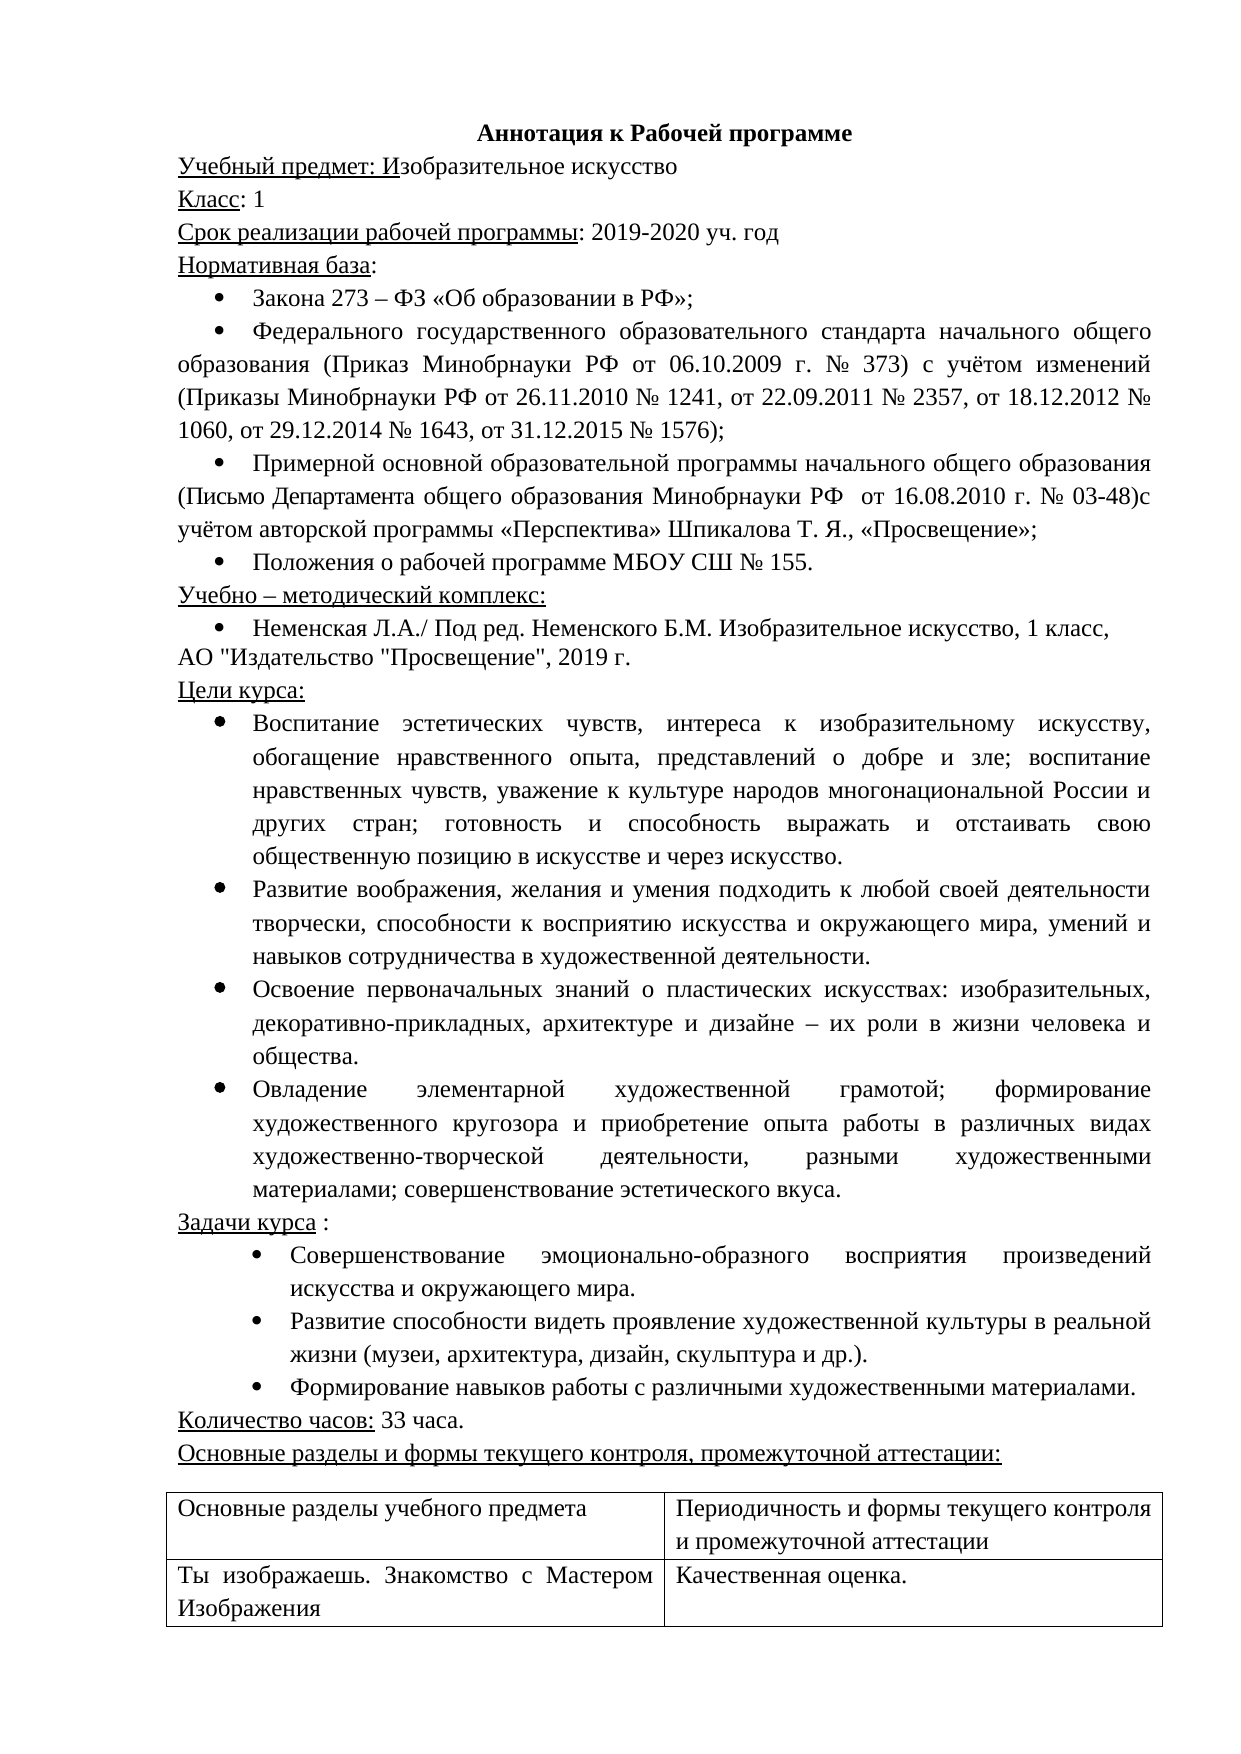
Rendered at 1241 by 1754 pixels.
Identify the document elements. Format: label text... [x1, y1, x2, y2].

table_header Периодичность и формы текущего контроля и промежуточной аттестации [665, 1493, 1162, 1559]
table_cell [167, 1560, 664, 1626]
list Неменская Л.А./ Под ред. Неменского Б.М. Изобразительное искусство, 1 класс, [215, 613, 1152, 642]
text Учебно – методический комплекс: [177, 580, 1152, 609]
list Совершенствование эмоционально-образного восприятия произведений искусства и окружающего мира. [252, 1240, 1152, 1302]
list Развитие способности видеть проявление художественной культуры в реальной жизни (музеи, архитектура, дизайн, скульптура и др.). [252, 1306, 1152, 1368]
list Развитие воображения, желания и умения подходить к любой своей деятельности творчески, способности к восприятию искусства и окружающего мира, умений и навыков сотрудничества в художественной деятельности. [215, 874, 1152, 970]
text Учебный предмет: Изобразительное искусство [177, 151, 1152, 180]
text АО "Издательство "Просвещение", 2019 г. [177, 642, 1152, 671]
list Федерального государственного образовательного стандарта начального общего образования (Приказ Минобрнауки РФ от 06.10.2009 г. № 373) с учётом изменений (Приказы Минобрнауки РФ от 26.11.2010 № 1241, от 22.09.2011 № 2357, от 18.12.2012 № 1060, от 29.12.2014 № 1643, от 31.12.2015 № 1576); [177, 316, 1152, 444]
text Класс: 1 [177, 184, 1152, 213]
text Срок реализации рабочей программы: 2019-2020 уч. год [177, 217, 1152, 246]
list Закона 273 – ФЗ «Об образовании в РФ»; [177, 283, 1152, 312]
text Нормативная база: [177, 250, 1152, 279]
list Овладение элементарной художественной грамотой; формирование художественного кругозора и приобретение опыта работы в различных видах художественно-творческой деятельности, разными художественными материалами; совершенствование эстетического вкуса. [215, 1074, 1152, 1203]
text Аннотация к Рабочей программе [177, 118, 1152, 147]
list Воспитание эстетических чувств, интереса к изобразительному искусству, обогащение нравственного опыта, представлений о добре и зле; воспитание нравственных чувств, уважение к культуре народов многонациональной России и других стран; готовность и способность выражать и отстаивать свою общественную позицию в искусстве и через искусство. [215, 708, 1152, 870]
list Положения о рабочей программе МБОУ СШ № 155. [177, 547, 1152, 576]
text Задачи курса : [177, 1207, 1152, 1236]
table_header Основные разделы учебного предмета [167, 1493, 664, 1559]
list Формирование навыков работы с различными художественными материалами. [252, 1372, 1152, 1401]
text Количество часов: 33 часа. [177, 1405, 1152, 1434]
list Примерной основной образовательной программы начального общего образования (Письмо Департамента общего образования Минобрнауки РФ от 16.08.2010 г. № 03-48)с учётом авторской программы «Перспектива» Шпикалова Т. Я., «Просвещение»; [177, 448, 1152, 543]
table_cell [665, 1560, 1162, 1626]
text Цели курса: [177, 675, 1152, 704]
text Основные разделы и формы текущего контроля, промежуточной аттестации: [177, 1438, 1152, 1467]
list Освоение первоначальных знаний о пластических искусствах: изобразительных, декоративно-прикладных, архитектуре и дизайне – их роли в жизни человека и общества. [215, 974, 1152, 1070]
